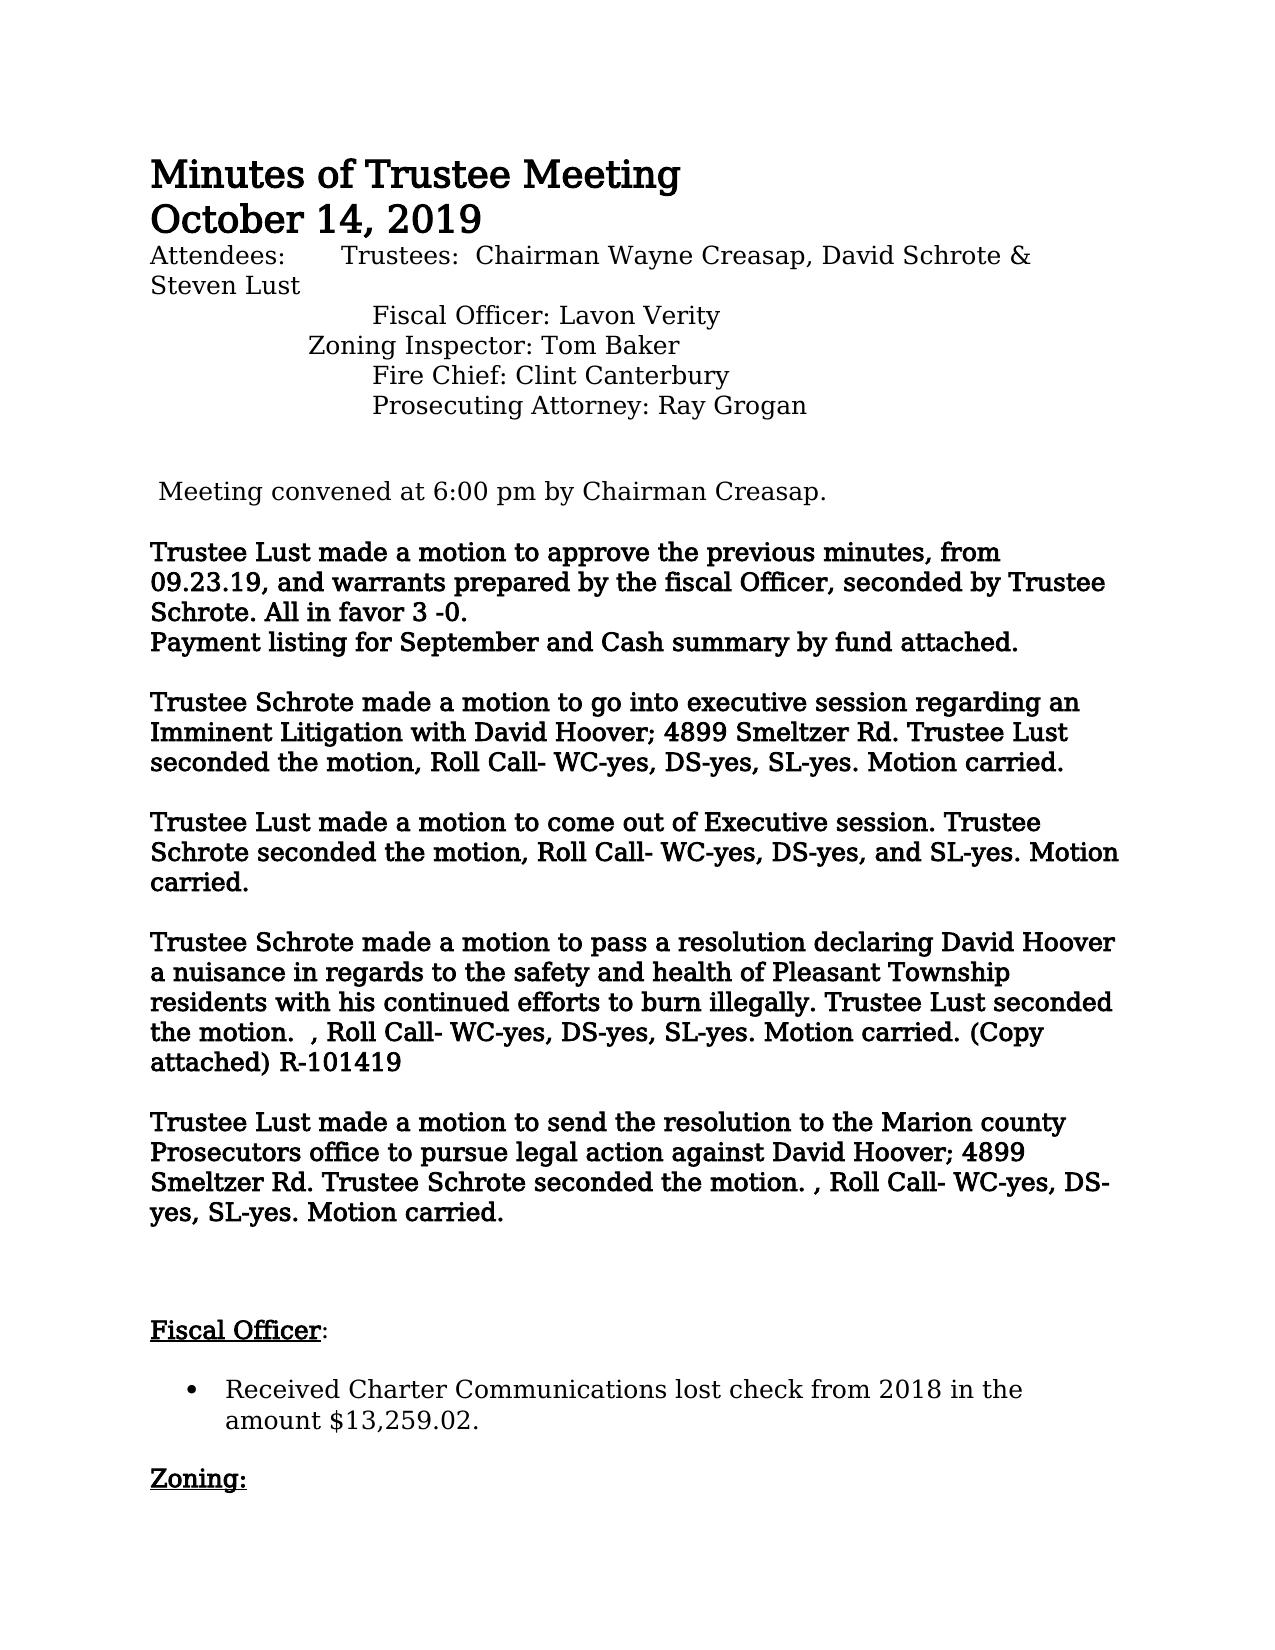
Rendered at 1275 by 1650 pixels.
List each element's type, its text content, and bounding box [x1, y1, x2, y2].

text October 14, 2019 [150, 195, 1125, 240]
text Trustee Lust made a motion to come out of Executive session. Trustee Schrote seconded the motion, Roll Call- WC-yes, DS-yes, and SL-yes. Motion carried. [150, 806, 1125, 896]
text Fiscal Officer: Lavon Verity [150, 300, 1125, 330]
list Received Charter Communications lost check from 2018 in the amount $13,259.02. [187, 1374, 1125, 1434]
text Zoning: [150, 1462, 1125, 1492]
text Trustee Lust made a motion to send the resolution to the Marion county Prosecutors office to pursue legal action against David Hoover; 4899 Smeltzer Rd. Trustee Schrote seconded the motion. , Roll Call- WC-yes, DS-yes, SL-yes. Motion carried. [150, 1106, 1125, 1226]
text Trustee Lust made a motion to approve the previous minutes, from 09.23.19, and warrants prepared by the fiscal Officer, seconded by Trustee Schrote. All in favor 3 -0. [150, 536, 1125, 626]
text Prosecuting Attorney: Ray Grogan [150, 390, 1125, 420]
text Meeting convened at 6:00 pm by Chairman Creasap. [150, 476, 1125, 506]
text Fire Chief: Clint Canterbury [150, 360, 1125, 390]
text Attendees: Trustees: Chairman Wayne Creasap, David Schrote & Steven Lust [150, 240, 1125, 300]
text Payment listing for September and Cash summary by fund attached. [150, 626, 1125, 656]
text Fiscal Officer: [150, 1314, 1125, 1344]
text Trustee Schrote made a motion to go into executive session regarding an Imminent Litigation with David Hoover; 4899 Smeltzer Rd. Trustee Lust seconded the motion, Roll Call- WC-yes, DS-yes, SL-yes. Motion carried. [150, 686, 1125, 776]
text Zoning Inspector: Tom Baker [150, 330, 1125, 360]
text Minutes of Trustee Meeting [150, 150, 1125, 195]
text Trustee Schrote made a motion to pass a resolution declaring David Hoover a nuisance in regards to the safety and health of Pleasant Township residents with his continued efforts to burn illegally. Trustee Lust seconded the motion. , Roll Call- WC-yes, DS-yes, SL-yes. Motion carried. (Copy attached) R-101419 [150, 926, 1125, 1076]
